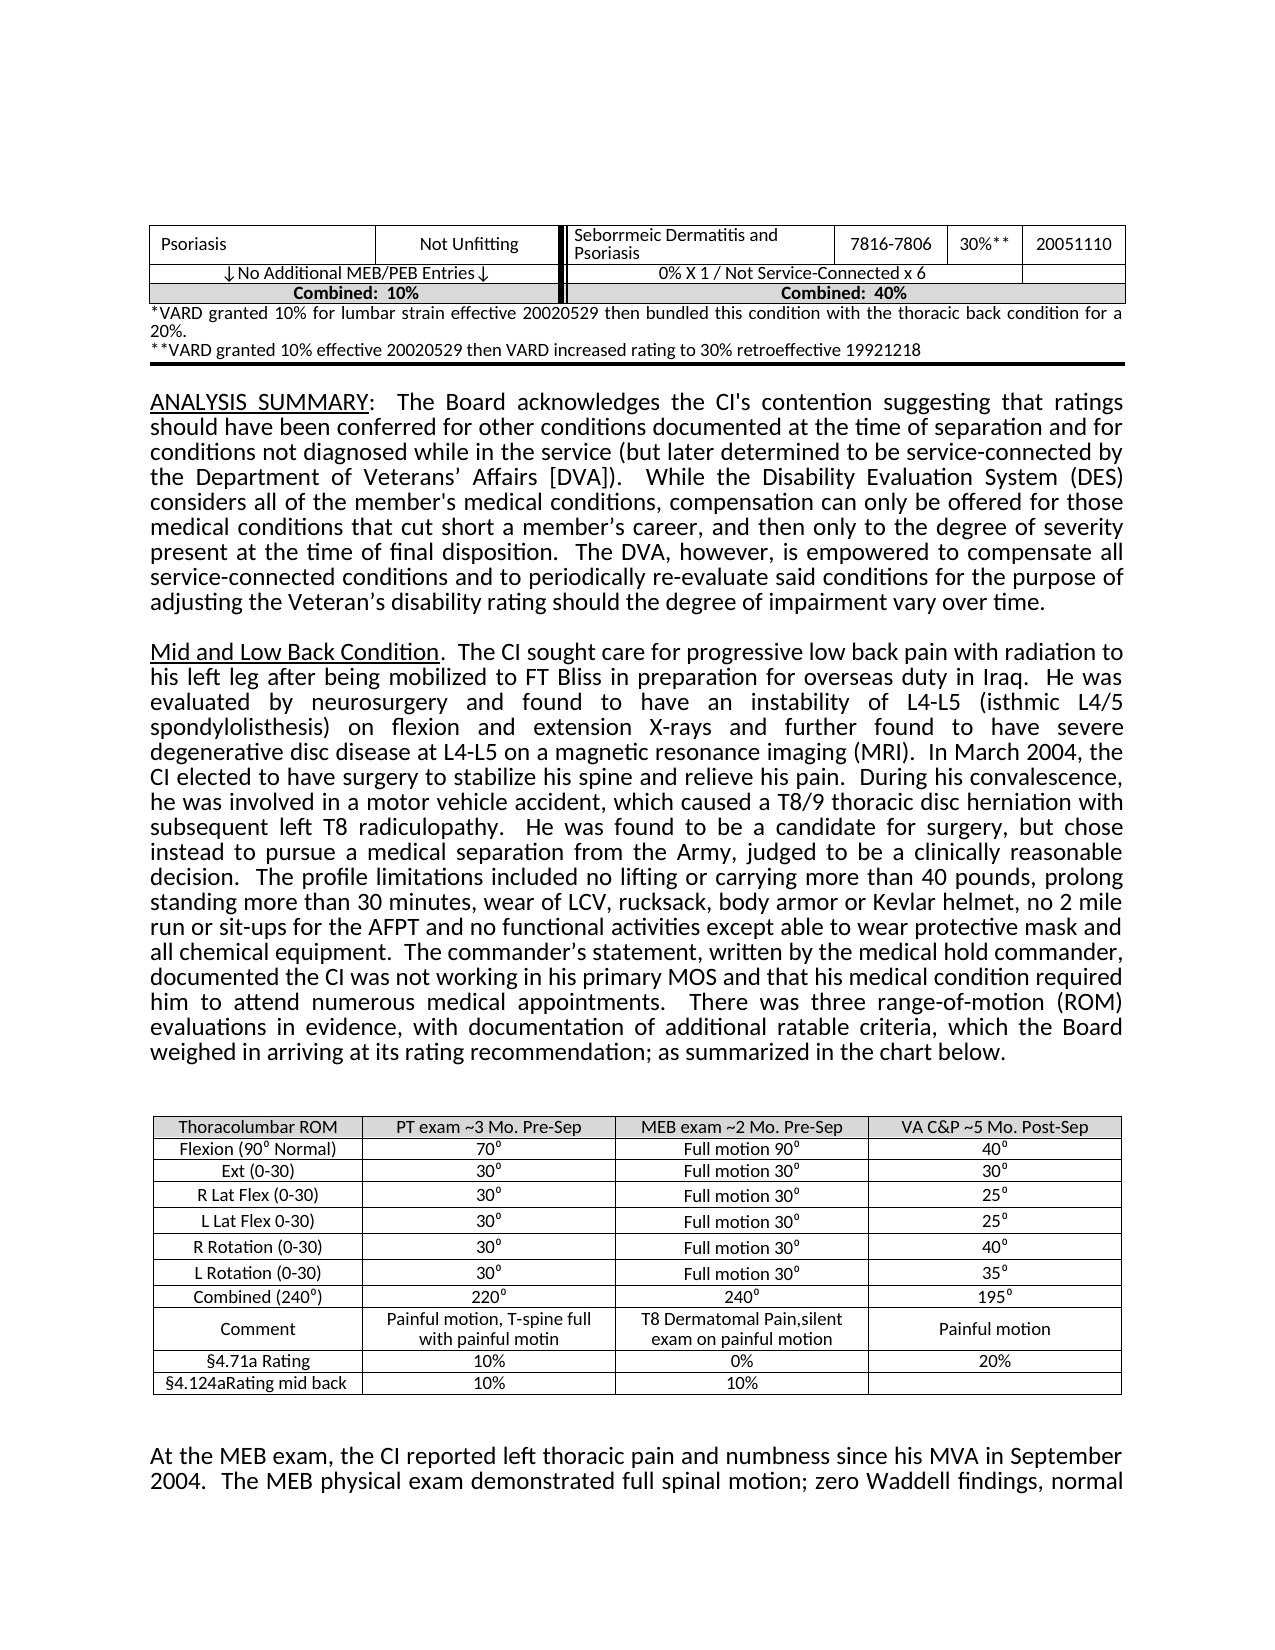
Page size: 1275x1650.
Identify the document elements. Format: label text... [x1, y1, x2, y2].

table_cell 35⁰ [869, 1260, 1121, 1285]
table_cell 30%** [948, 226, 1022, 263]
table_cell 195⁰ [869, 1286, 1121, 1307]
table_cell [1023, 265, 1125, 283]
table_cell R Rotation (0-30) [154, 1234, 362, 1259]
table_cell Psoriasis [150, 226, 375, 263]
table_cell Full motion 30⁰ [616, 1234, 868, 1259]
table_cell 220⁰ [363, 1286, 615, 1307]
table_header VA C&P ~5 Mo. Post-Sep [869, 1117, 1121, 1137]
table_cell Combined: 40% [568, 284, 1125, 303]
text **VARD granted 10% effective 20020529 then VARD increased rating to 30% retroeffective 19921218 [150, 342, 1125, 362]
table_header MEB exam ~2 Mo. Pre-Sep [616, 1117, 868, 1137]
text ANALYSIS SUMMARY: The Board acknowledges the CI's contention suggesting that ratings should have been conferred for other conditions documented at the time of separation and for conditions not diagnosed while in the service (but later determined to be service-connected by the Department of Veterans’ Affairs [DVA]). While the Disability Evaluation System (DES) considers all of the member's medical conditions, compensation can only be offered for those medical conditions that cut short a member’s career, and then only to the degree of severity present at the time of final disposition. The DVA, however, is empowered to compensate all service-connected conditions and to periodically re-evaluate said conditions for the purpose of adjusting the Veteran’s disability rating should the degree of impairment vary over time. [150, 391, 1125, 616]
table_cell 10% [363, 1373, 615, 1394]
table_cell Ext (0-30) [154, 1160, 362, 1181]
table_cell Full motion 30⁰ [616, 1208, 868, 1233]
table_cell Full motion 30⁰ [616, 1160, 868, 1181]
table_cell Painful motion [869, 1308, 1121, 1350]
table_cell 25⁰ [869, 1182, 1121, 1207]
table_cell 30⁰ [363, 1260, 615, 1285]
table_cell Painful motion, T-spine full with painful motin [363, 1308, 615, 1350]
table_header Thoracolumbar ROM [154, 1117, 362, 1137]
table_cell Combined: 10% [150, 284, 558, 303]
table_cell 30⁰ [363, 1208, 615, 1233]
table_header PT exam ~3 Mo. Pre-Sep [363, 1117, 615, 1137]
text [150, 1445, 1125, 1495]
table_cell 30⁰ [363, 1160, 615, 1181]
table_cell 0% [616, 1351, 868, 1372]
table_cell Full motion 30⁰ [616, 1182, 868, 1207]
table_cell 25⁰ [869, 1208, 1121, 1233]
table_cell L Rotation (0-30) [154, 1260, 362, 1285]
text Mid and Low Back Condition. The CI sought care for progressive low back pain with radiation to his left leg after being mobilized to FT Bliss in preparation for overseas duty in Iraq. He was evaluated by neurosurgery and found to have an instability of L4-L5 (isthmic L4/5 spondylolisthesis) on flexion and extension X-rays and further found to have severe degenerative disc disease at L4-L5 on a magnetic resonance imaging (MRI). In March 2004, the CI elected to have surgery to stabilize his spine and relieve his pain. During his convalescence, he was involved in a motor vehicle accident, which caused a T8/9 thoracic disc herniation with subsequent left T8 radiculopathy. He was found to be a candidate for surgery, but chose instead to pursue a medical separation from the Army, judged to be a clinically reasonable decision. The profile limitations included no lifting or carrying more than 40 pounds, prolong standing more than 30 minutes, wear of LCV, rucksack, body armor or Kevlar helmet, no 2 mile run or sit-ups for the AFPT and no functional activities except able to wear protective mask and all chemical equipment. The commander’s statement, written by the medical hold commander, documented the CI was not working in his primary MOS and that his medical condition required him to attend numerous medical appointments. There was three range-of-motion (ROM) evaluations in evidence, with documentation of additional ratable criteria, which the Board weighed in arriving at its rating recommendation; as summarized in the chart below. [150, 641, 1125, 1066]
table_cell 30⁰ [363, 1234, 615, 1259]
table_cell 40⁰ [869, 1139, 1121, 1159]
text *VARD granted 10% for lumbar strain effective 20020529 then bundled this condition with the thoracic back condition for a 20%. [150, 304, 1125, 342]
table_cell Comment [154, 1308, 362, 1350]
table_cell 7816-7806 [835, 226, 947, 263]
table_cell 40⁰ [869, 1234, 1121, 1259]
table_cell T8 Dermatomal Pain,silent exam on painful motion [616, 1308, 868, 1350]
table_cell L Lat Flex 0-30) [154, 1208, 362, 1233]
table_cell §4.124aRating mid back [154, 1373, 362, 1394]
table_cell ↓No Additional MEB/PEB Entries↓ [150, 265, 558, 283]
table_cell 30⁰ [363, 1182, 615, 1207]
table_cell R Lat Flex (0-30) [154, 1182, 362, 1207]
table_cell 30⁰ [869, 1160, 1121, 1181]
table_cell Combined (240⁰) [154, 1286, 362, 1307]
table_cell 10% [363, 1351, 615, 1372]
table_cell [869, 1373, 1121, 1394]
table_cell 0% X 1 / Not Service-Connected x 6 [568, 265, 1022, 283]
table_cell 20051110 [1023, 226, 1125, 263]
table_cell 240⁰ [616, 1286, 868, 1307]
table_cell Full motion 90⁰ [616, 1139, 868, 1159]
table_cell 10% [616, 1373, 868, 1394]
table_cell Not Unfitting [376, 226, 558, 263]
table_cell Flexion (90⁰ Normal) [154, 1139, 362, 1159]
table_cell Full motion 30⁰ [616, 1260, 868, 1285]
table_cell 70⁰ [363, 1139, 615, 1159]
table_cell §4.71a Rating [154, 1351, 362, 1372]
table_cell Seborrmeic Dermatitis and Psoriasis [568, 226, 834, 263]
table_cell 20% [869, 1351, 1121, 1372]
